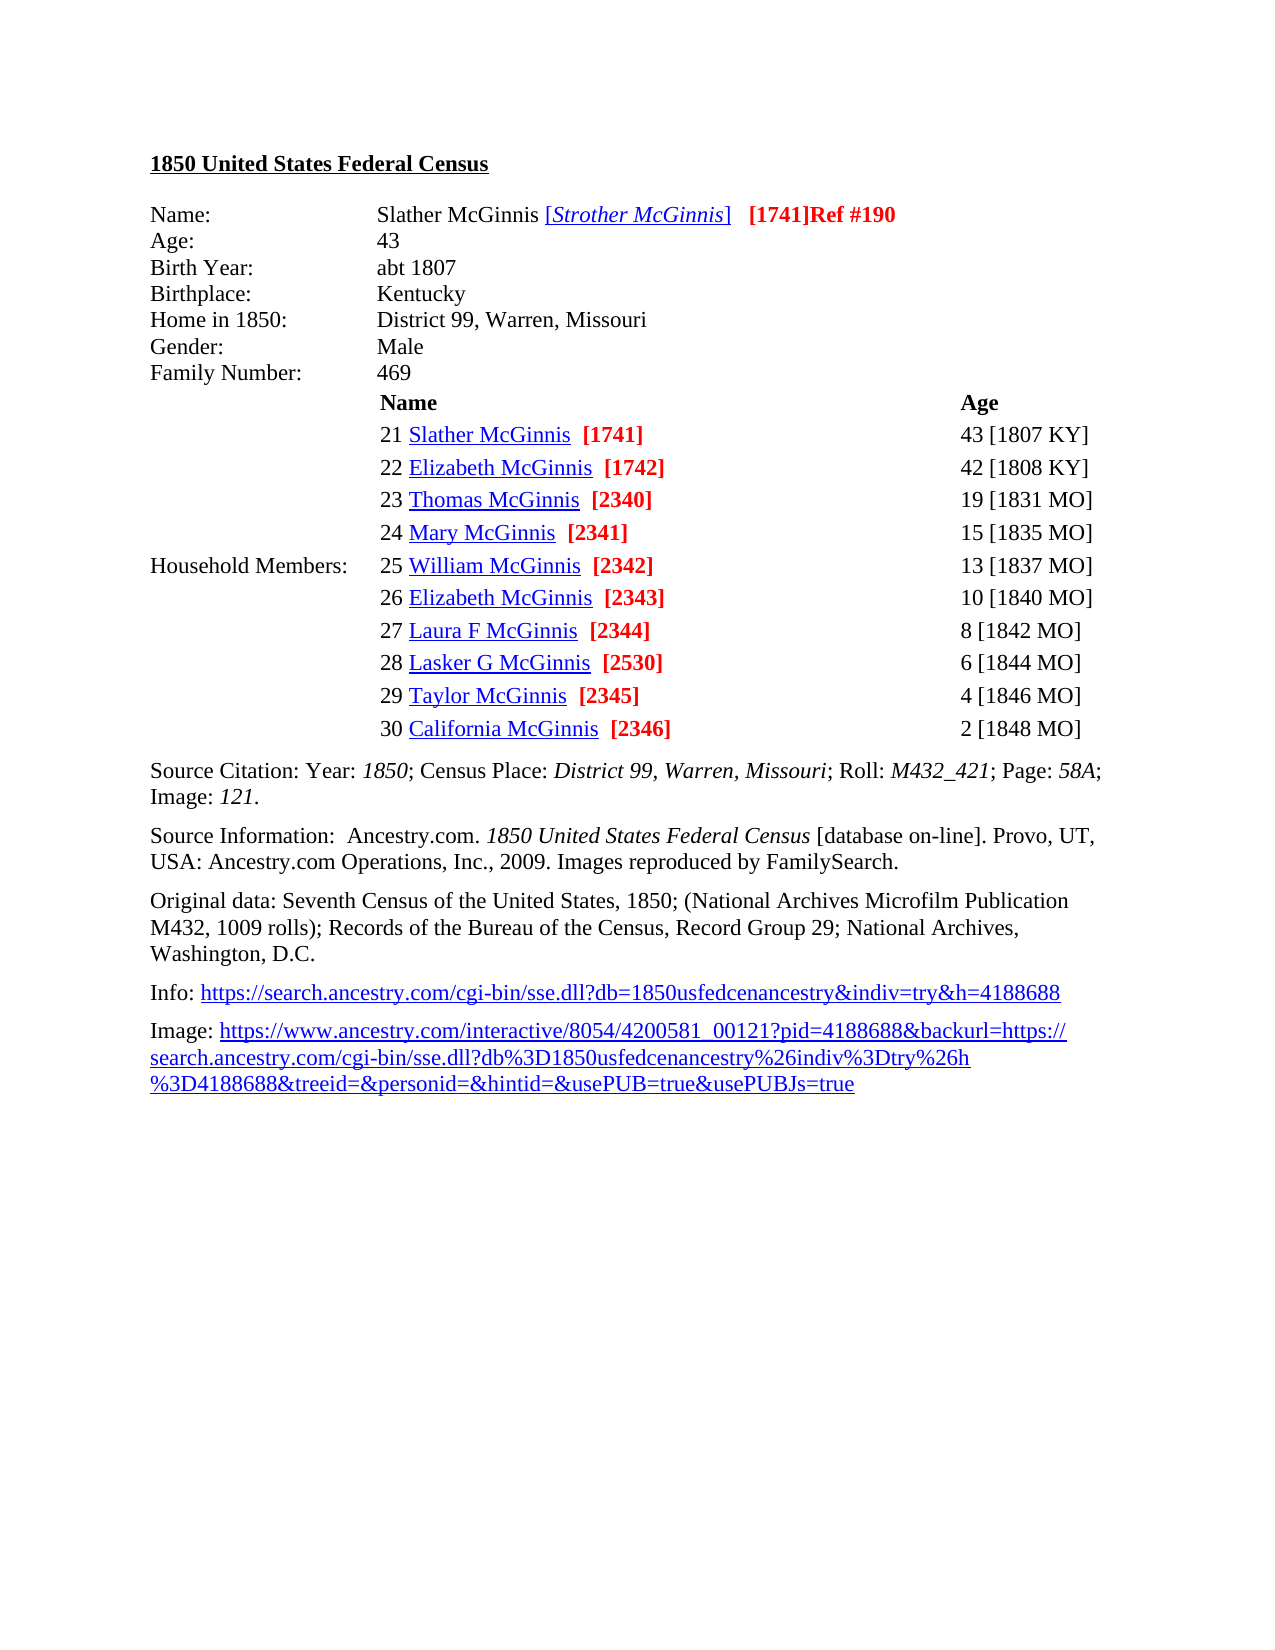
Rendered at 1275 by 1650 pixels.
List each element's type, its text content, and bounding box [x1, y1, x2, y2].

table_cell District 99, Warren, Missouri [377, 306, 1125, 333]
table_cell 469 [377, 359, 1125, 386]
table_header Slather McGinnis [Strother McGinnis] [1741]Ref #190 [377, 201, 1125, 227]
table_cell 43 [377, 228, 1125, 254]
text Original data: Seventh Census of the United States, 1850; (National Archives Microfilm Publication M432, 1009 rolls); Records of the Bureau of the Census, Record Group 29; National Archives, Washington, D.C. [150, 887, 1125, 966]
table_cell Male [377, 333, 1125, 359]
text Image: https://www.ancestry.com/interactive/8054/4200581_00121?pid=4188688&backurl=https://search.ancestry.com/cgi-bin/sse.dll?db%3D1850usfedcenancestry%26indiv%3Dtry%26h%3D4188688&treeid=&personid=&hintid=&usePUB=true&usePUBJs=true [150, 1018, 1125, 1097]
text Source Information: Ancestry.com. 1850 United States Federal Census [database on-line]. Provo, UT, USA: Ancestry.com Operations, Inc., 2009. Images reproduced by FamilySearch. [150, 822, 1125, 875]
text Info: https://search.ancestry.com/cgi-bin/sse.dll?db=1850usfedcenancestry&indiv=try&h=4188688 [150, 979, 1125, 1005]
text Source Citation: Year: 1850; Census Place: District 99, Warren, Missouri; Roll: M432_421; Page: 58A; Image: 121. [150, 757, 1125, 809]
table_cell Kentucky [377, 280, 1125, 306]
table_cell Home in 1850: [150, 306, 377, 333]
table_cell [377, 386, 1125, 744]
table_cell Birthplace: [150, 280, 377, 306]
table_cell Household Members: [150, 386, 377, 744]
table_cell abt 1807 [377, 254, 1125, 280]
table_cell Family Number: [150, 359, 377, 386]
table_cell Birth Year: [150, 254, 377, 280]
table_cell Age: [150, 228, 377, 254]
table_cell Gender: [150, 333, 377, 359]
table_header Name: [150, 201, 377, 227]
text 1850 United States Federal Census [150, 150, 1125, 176]
